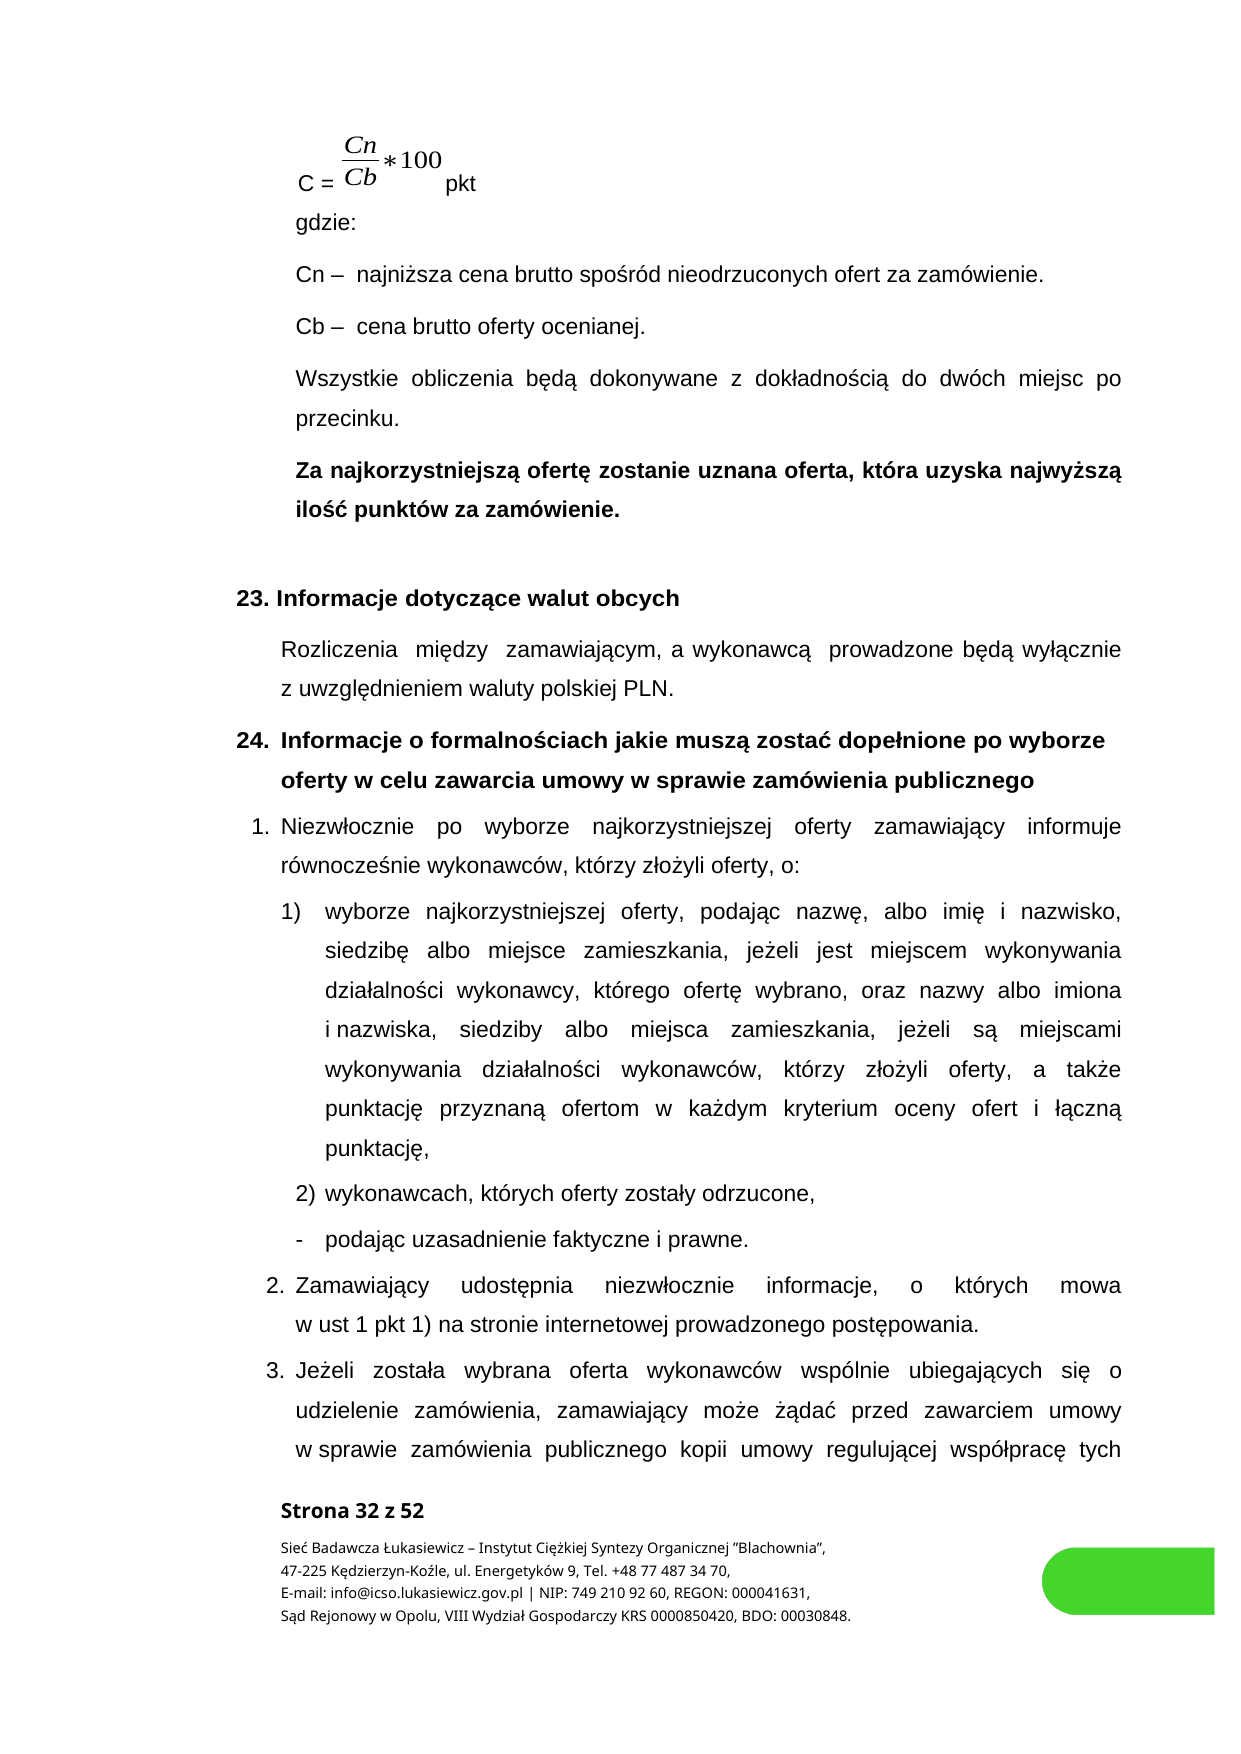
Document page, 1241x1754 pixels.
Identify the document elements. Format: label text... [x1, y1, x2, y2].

text Wszystkie obliczenia będą dokonywane z dokładnością do dwóch miejsc po przecinku. [295, 365, 1122, 431]
text Cn – najniższa cena brutto spośród nieodrzuconych ofert za zamówienie. [281, 261, 1122, 287]
text Za najkorzystniejszą ofertę zostanie uznana oferta, która uzyska najwyższą ilość punktów za zamówienie. [295, 457, 1122, 522]
text Rozliczenia między zamawiającym, a wykonawcą prowadzone będą wyłącznie z uwzględnieniem waluty polskiej PLN. [281, 636, 1122, 702]
text 24. Informacje o formalnościach jakie muszą zostać dopełnione po wyborze oferty w celu zawarcia umowy w sprawie zamówienia publicznego [236, 727, 1122, 793]
text C = pkt [281, 132, 1122, 196]
picture [1038, 1543, 1241, 1683]
text 23. Informacje dotyczące walut obcych [236, 587, 1122, 611]
text gdzie: [281, 209, 1122, 236]
list Niezwłocznie po wyborze najkorzystniejszej oferty zamawiający informuje równocześnie wykonawców, którzy złożyli oferty, o: [251, 813, 1122, 878]
text Cb – cena brutto oferty ocenianej. [281, 313, 1122, 339]
text 2) wykonawcach, których oferty zostały odrzucone, [281, 1180, 1122, 1207]
text - podając uzasadnienie faktyczne i prawne. [295, 1226, 1122, 1252]
text 2. Zamawiający udostępnia niezwłocznie informacje, o których mowa w ust 1 pkt 1) na stronie internetowej prowadzonego postępowania. [266, 1272, 1122, 1338]
text 1) wyborze najkorzystniejszej oferty, podając nazwę, albo imię i nazwisko, siedzibę albo miejsce zamieszkania, jeżeli jest miejscem wykonywania działalności wykonawcy, którego ofertę wybrano, oraz nazwy albo imiona i nazwiska, siedziby albo miejsca zamieszkania, jeżeli są miejscami wykonywania działalności wykonawców, którzy złożyli oferty, a także punktację przyznaną ofertom w każdym kryterium oceny ofert i łączną punktację, [281, 898, 1122, 1161]
